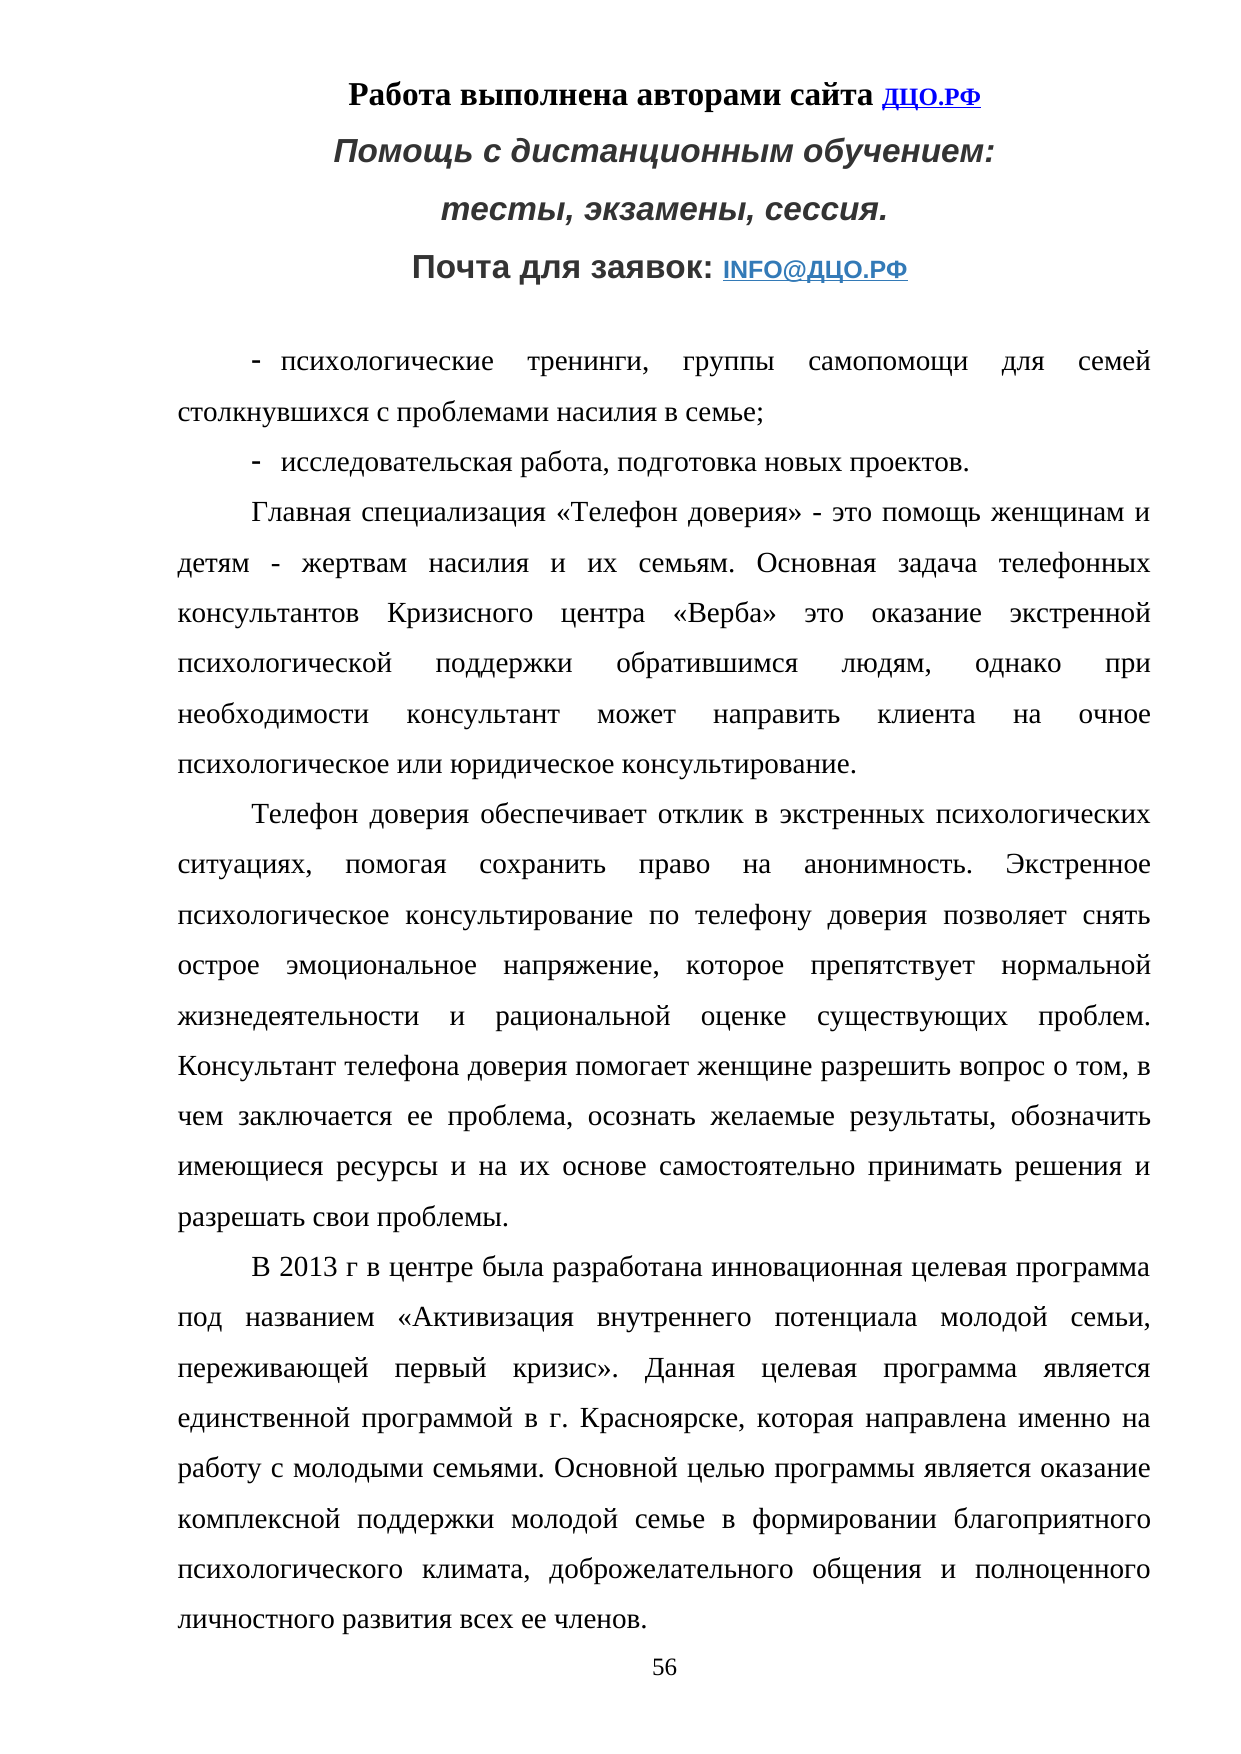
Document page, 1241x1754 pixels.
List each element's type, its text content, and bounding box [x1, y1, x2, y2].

text Телефон доверия обеспечивает отклик в экстренных психологических ситуациях, помогая сохранить право на анонимность. Экстренное психологическое консультирование по телефону доверия позволяет снять острое эмоциональное напряжение, которое препятствует нормальной жизнедеятельности и рациональной оценке существующих проблем. Консультант телефона доверия помогает женщине разрешить вопрос о том, в чем заключается ее проблема, осознать желаемые результаты, обозначить имеющиеся ресурсы и на их основе самостоятельно принимать решения и разрешать свои проблемы. [177, 796, 1152, 1232]
text В в центре была разработана инновационная целевая программа под названием «Активизация внутреннего потенциала молодой семьи, переживающей первый кризис». Данная целевая программа является единственной программой в г. Красноярске, которая направлена именно на работу с молодыми семьями. Основной целью программы является оказание комплексной поддержки молодой семье в формировании благоприятного психологического климата, доброжелательного общения и полноценного личностного развития всех ее членов. [177, 1249, 1152, 1635]
list психологические тренинги, группы самопомощи для семей столкнувшихся с проблемами насилия в семье; [177, 343, 1152, 427]
text Главная специализация «Телефон доверия» - это помощь женщинам и детям - жертвам насилия и их семьям. Основная задача телефонных консультантов Кризисного центра «Верба» это оказание экстренной психологической поддержки обратившимся людям, однако при необходимости консультант может направить клиента на очное психологическое или юридическое консультирование. [177, 494, 1152, 779]
list исследовательская работа, подготовка новых проектов. [177, 444, 1152, 478]
